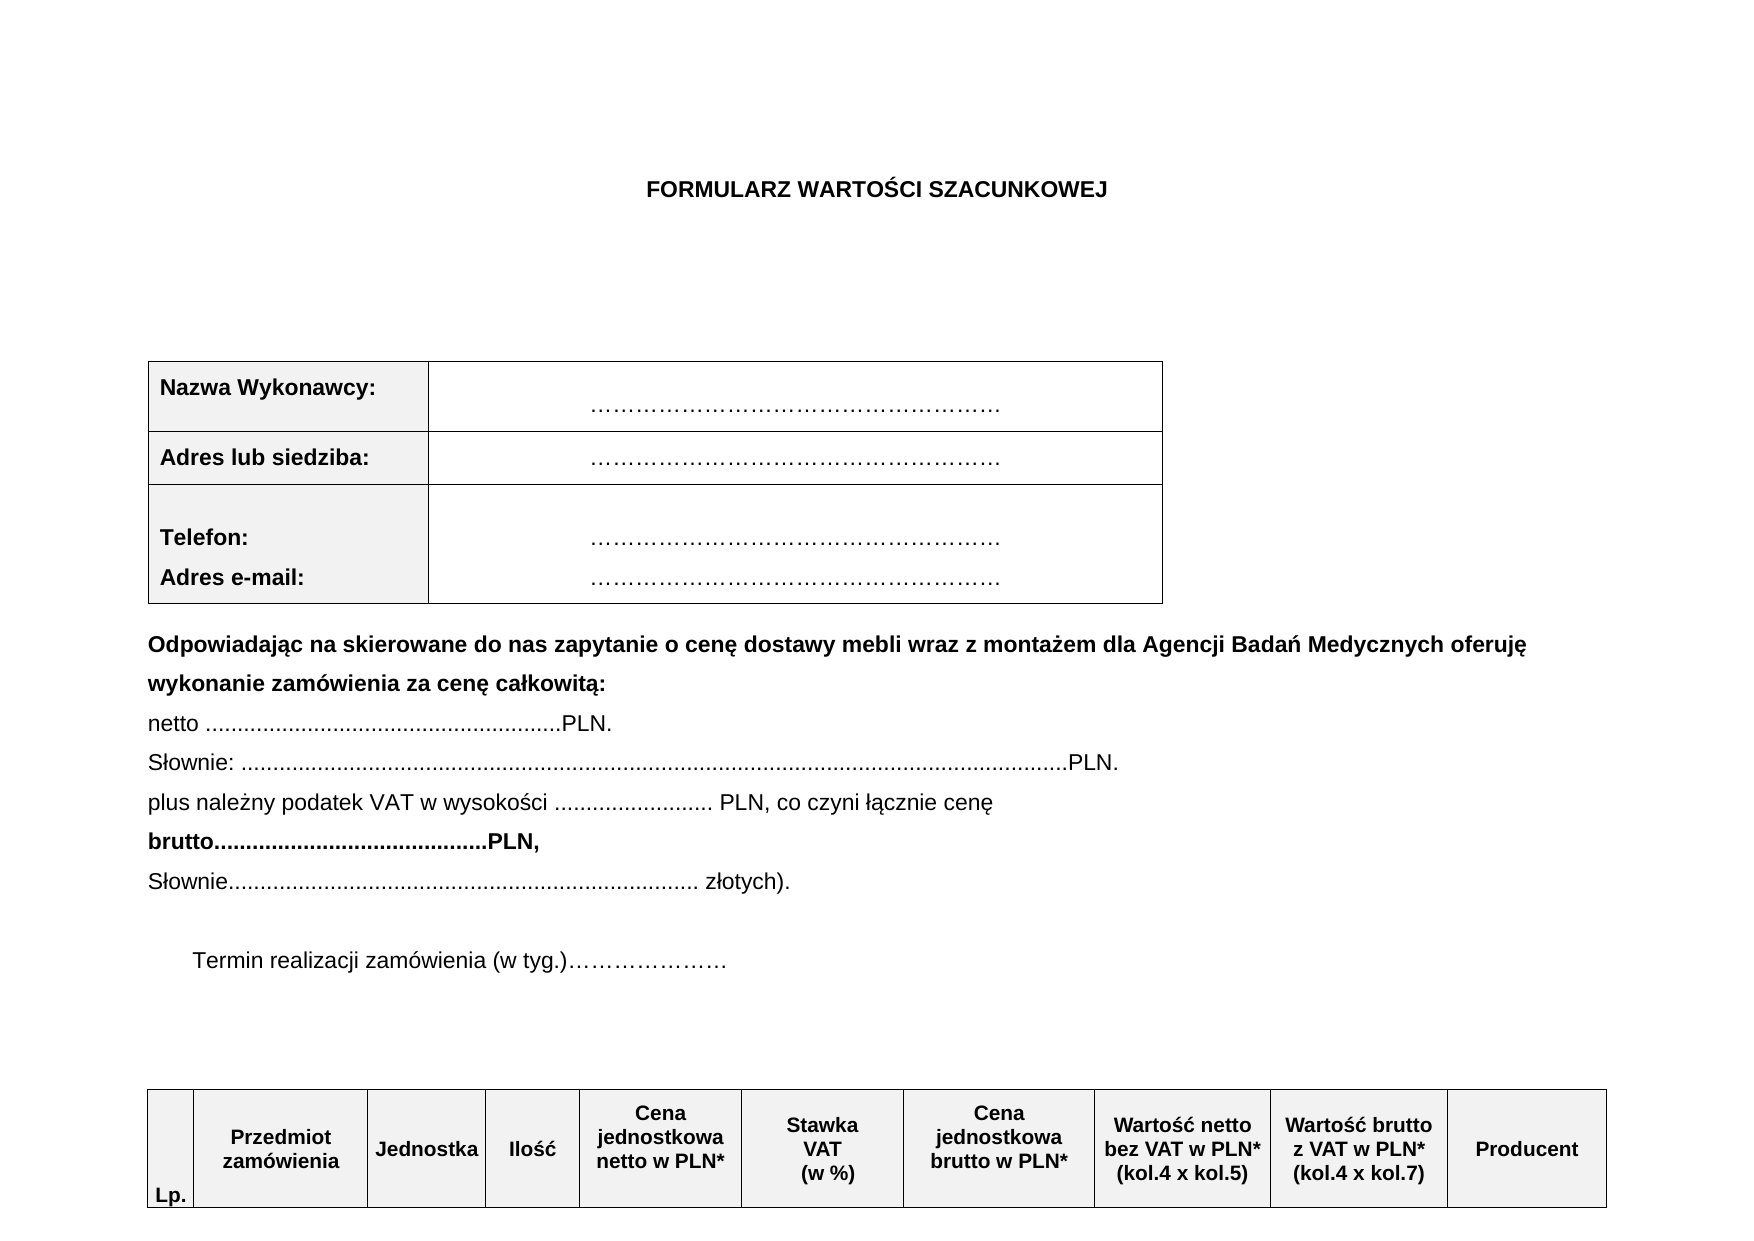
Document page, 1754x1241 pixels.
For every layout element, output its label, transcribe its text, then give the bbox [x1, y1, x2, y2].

table_header Nazwa Wykonawcy: [149, 362, 428, 431]
text Słownie: ..................................................................................................................................PLN. [148, 749, 1606, 776]
table_cell ……………………………………………… [429, 432, 1162, 484]
table_header Jednostka [368, 1090, 485, 1207]
text netto ........................................................PLN. [148, 710, 1606, 736]
text plus należny podatek VAT w wysokości ......................... PLN, co czyni łącznie cenę [148, 789, 1606, 815]
table_header Producent [1448, 1090, 1606, 1207]
table_cell ……………………………………………… ……………………………………………… [429, 485, 1162, 603]
table_header Przedmiot zamówienia [194, 1090, 367, 1207]
table_header Ilość [486, 1090, 579, 1207]
table_header Cena jednostkowa brutto w PLN* [904, 1090, 1094, 1207]
table_header ……………………………………………… [429, 362, 1162, 431]
table_cell Adres lub siedziba: [149, 432, 428, 484]
text Odpowiadając na skierowane do nas zapytanie o cenę dostawy mebli wraz z montażem dla Agencji Badań Medycznych oferuję wykonanie zamówienia za cenę całkowitą: [148, 631, 1606, 697]
table_header Cena jednostkowa netto w PLN* [580, 1090, 741, 1207]
table_header Stawka VAT (w %) [742, 1090, 903, 1207]
table_header Wartość brutto z VAT w PLN* (kol.4 x kol.7) [1271, 1090, 1447, 1207]
text Termin realizacji zamówienia (w tyg.)………………… [192, 947, 1606, 973]
table_header Wartość netto bez VAT w PLN* (kol.4 x kol.5) [1095, 1090, 1270, 1207]
table_cell Telefon: Adres e-mail: [149, 485, 428, 603]
text FORMULARZ WARTOŚCI SZACUNKOWEJ [148, 176, 1606, 202]
text brutto...........................................PLN, [148, 828, 1606, 854]
table_header Lp. [148, 1090, 193, 1207]
text Słownie.......................................................................... złotych). [148, 868, 1606, 894]
